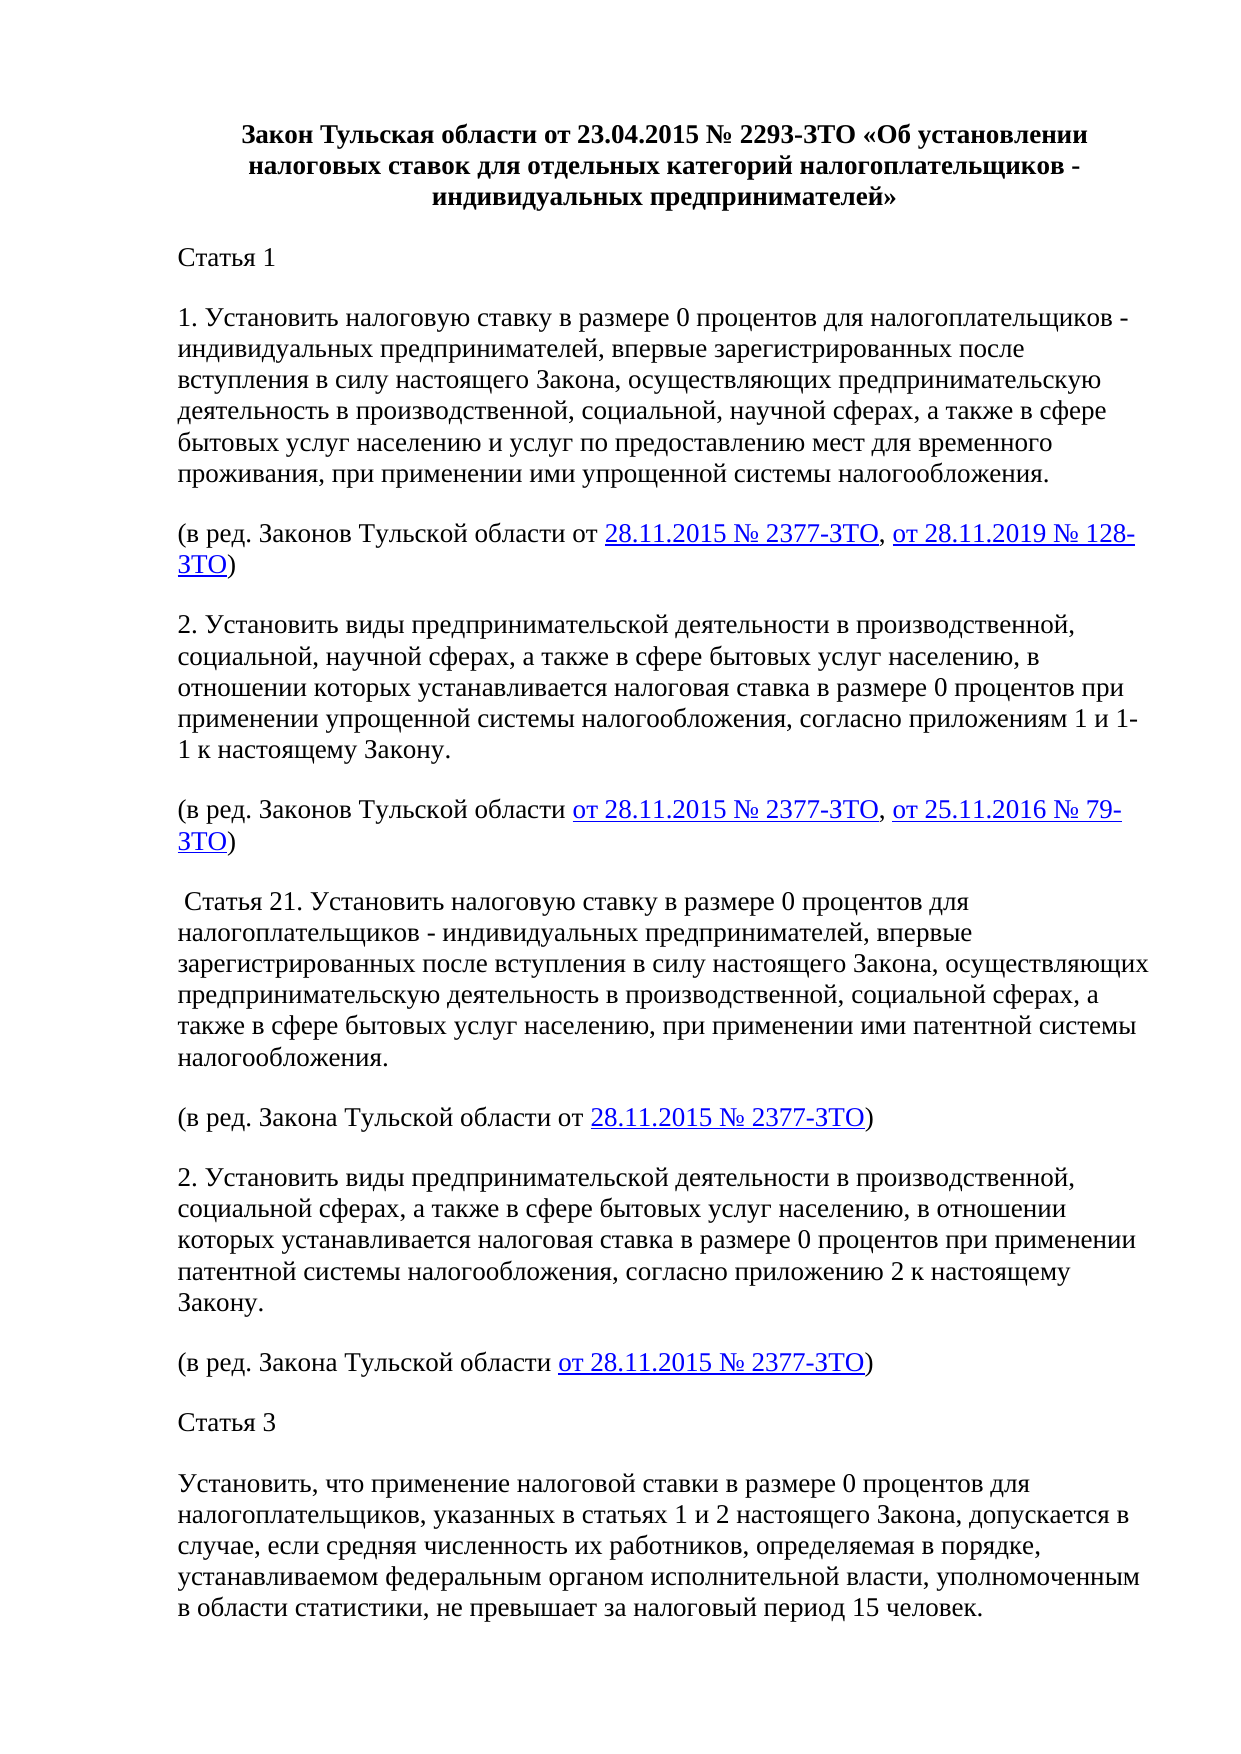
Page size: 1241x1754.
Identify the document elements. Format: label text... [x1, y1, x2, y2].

text Установить, что применение налоговой ставки в размере 0 процентов для налогоплательщиков, указанных в статьях 1 и 2 настоящего Закона, допускается в случае, если средняя численность их работников, определяемая в порядке, устанавливаемом федеральным органом исполнительной власти, уполномоченным в области статистики, не превышает за налоговый период 15 человек. [177, 1467, 1152, 1622]
text Закон Тульская области от 23.04.2015 № 2293-ЗТО «Об установлении налоговых ставок для отдельных категорий налогоплательщиков - индивидуальных предпринимателей» [177, 118, 1152, 212]
text Статья 3 [177, 1406, 1152, 1438]
text 2. Установить виды предпринимательской деятельности в производственной, социальной, научной сферах, а также в сфере бытовых услуг населению, в отношении которых устанавливается налоговая ставка в размере 0 процентов при применении упрощенной системы налогообложения, согласно приложениям 1 и 1-1 к настоящему Закону. [177, 608, 1152, 764]
text (в ред. Законов Тульской области от 28.11.2015 № 2377-ЗТО, от 25.11.2016 № 79-ЗТО) [177, 793, 1152, 856]
text (в ред. Законов Тульской области от 28.11.2015 № 2377-ЗТО, от 28.11.2019 № 128-ЗТО) [177, 517, 1152, 579]
text (в ред. Закона Тульской области от 28.11.2015 № 2377-ЗТО) [177, 1101, 1152, 1132]
text (в ред. Закона Тульской области от 28.11.2015 № 2377-ЗТО) [177, 1346, 1152, 1377]
text 2. Установить виды предпринимательской деятельности в производственной, социальной сферах, а также в сфере бытовых услуг населению, в отношении которых устанавливается налоговая ставка в размере 0 процентов при применении патентной системы налогообложения, согласно приложению 2 к настоящему Закону. [177, 1161, 1152, 1317]
text 1. Установить налоговую ставку в размере 0 процентов для налогоплательщиков - индивидуальных предпринимателей, впервые зарегистрированных после вступления в силу настоящего Закона, осуществляющих предпринимательскую деятельность в производственной, социальной, научной сферах, а также в сфере бытовых услуг населению и услуг по предоставлению мест для временного проживания, при применении ими упрощенной системы налогообложения. [177, 301, 1152, 488]
text Статья 21. Установить налоговую ставку в размере 0 процентов для налогоплательщиков - индивидуальных предпринимателей, впервые зарегистрированных после вступления в силу настоящего Закона, осуществляющих предпринимательскую деятельность в производственной, социальной сферах, а также в сфере бытовых услуг населению, при применении ими патентной системы налогообложения. [177, 885, 1152, 1072]
text Статья 1 [177, 241, 1152, 272]
